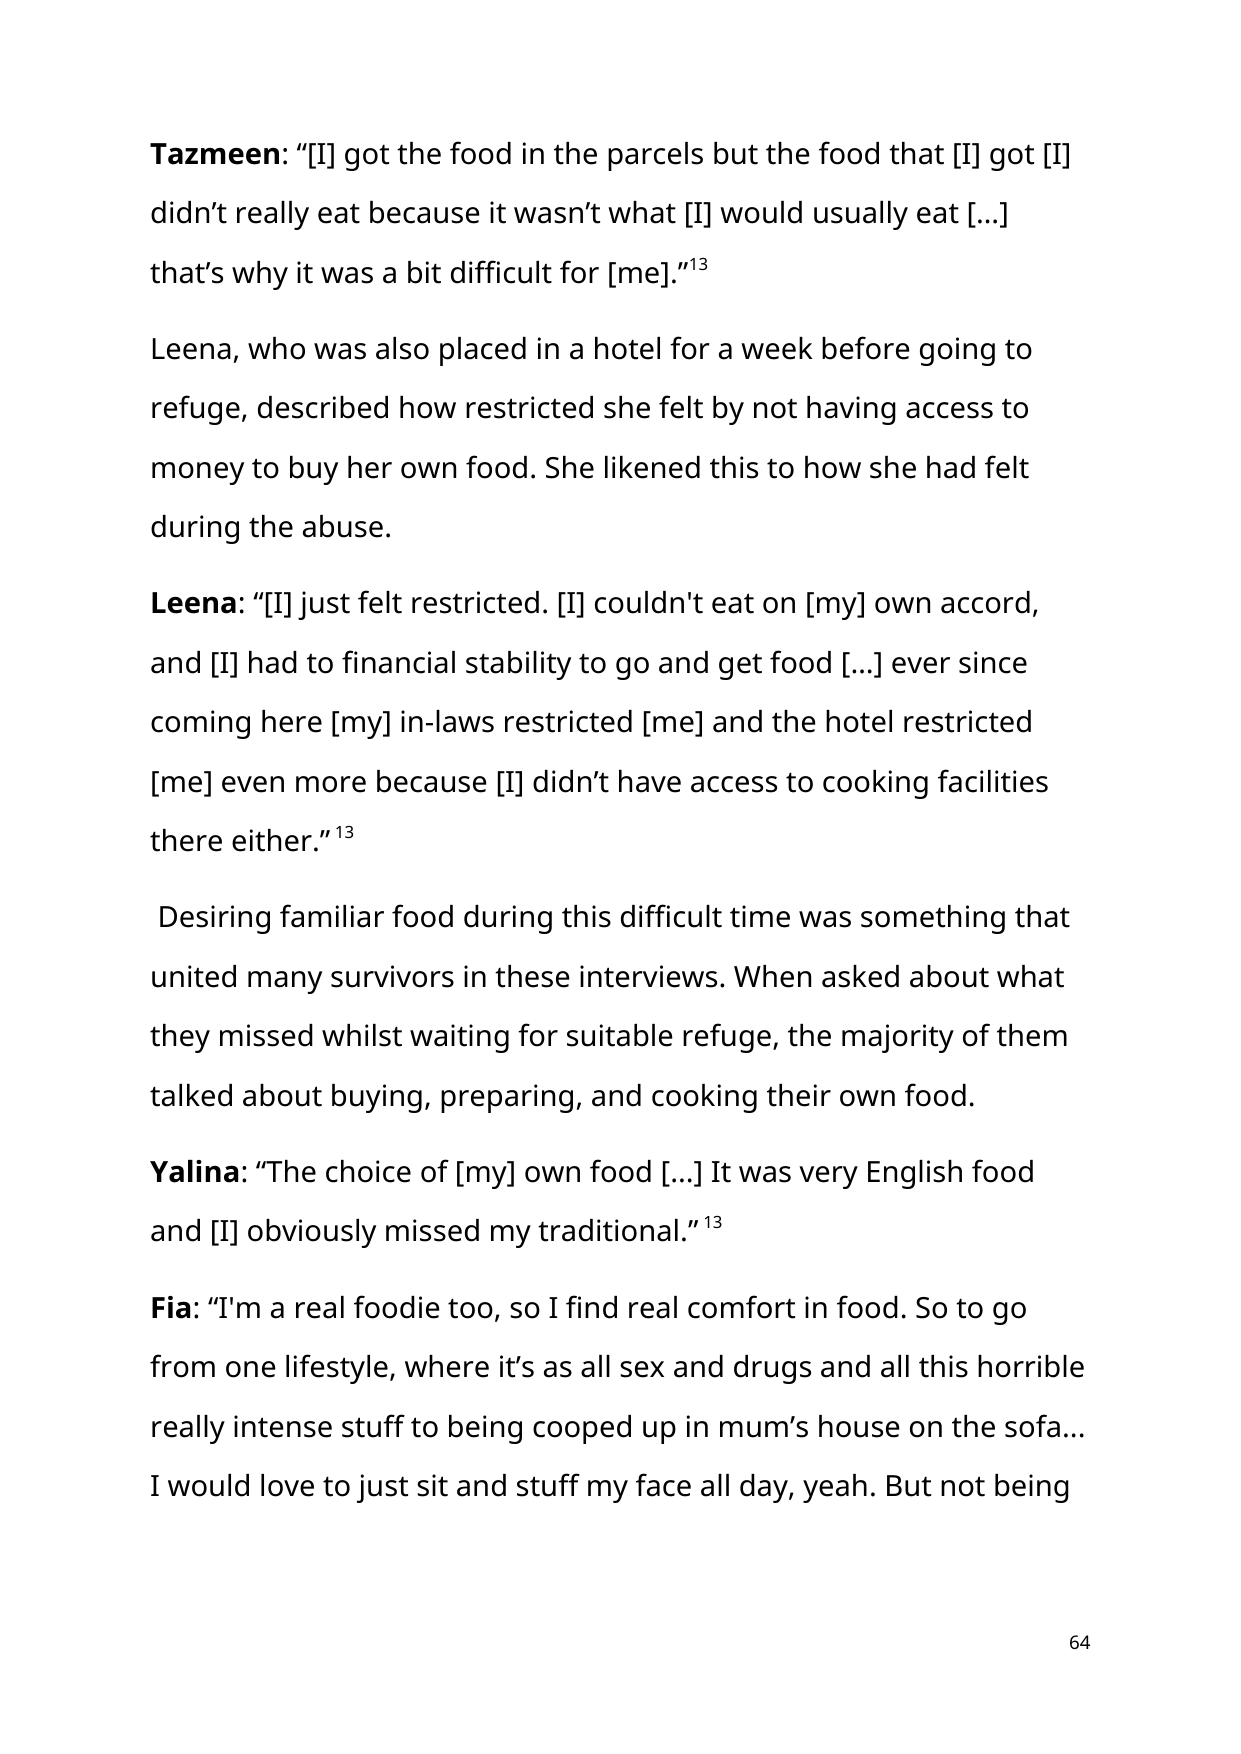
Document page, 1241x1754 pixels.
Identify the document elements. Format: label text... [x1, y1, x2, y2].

text Leena: “[I] just felt restricted. [I] couldn't eat on [my] own accord, and [I] had to financial stability to go and get food […] ever since coming here [my] in-laws restricted [me] and the hotel restricted [me] even more because [I] didn’t have access to cooking facilities there either.” 13 [150, 583, 1090, 860]
text Leena, who was also placed in a hotel for a week before going to refuge, described how restricted she felt by not having access to money to buy her own food. She likened this to how she had felt during the abuse. [150, 328, 1090, 546]
text Yalina: “The choice of [my] own food [...] It was very English food and [I] obviously missed my traditional.” 13 [150, 1151, 1090, 1250]
text Tazmeen: “[I] got the food in the parcels but the food that [I] got [I] didn’t really eat because it wasn’t what [I] would usually eat […] that’s why it was a bit difficult for [me].”13 [150, 133, 1090, 292]
text Desiring familiar food during this difficult time was something that united many survivors in these interviews. When asked about what they missed whilst waiting for suitable refuge, the majority of them talked about buying, preparing, and cooking their own food. [150, 897, 1090, 1115]
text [150, 1287, 1090, 1505]
